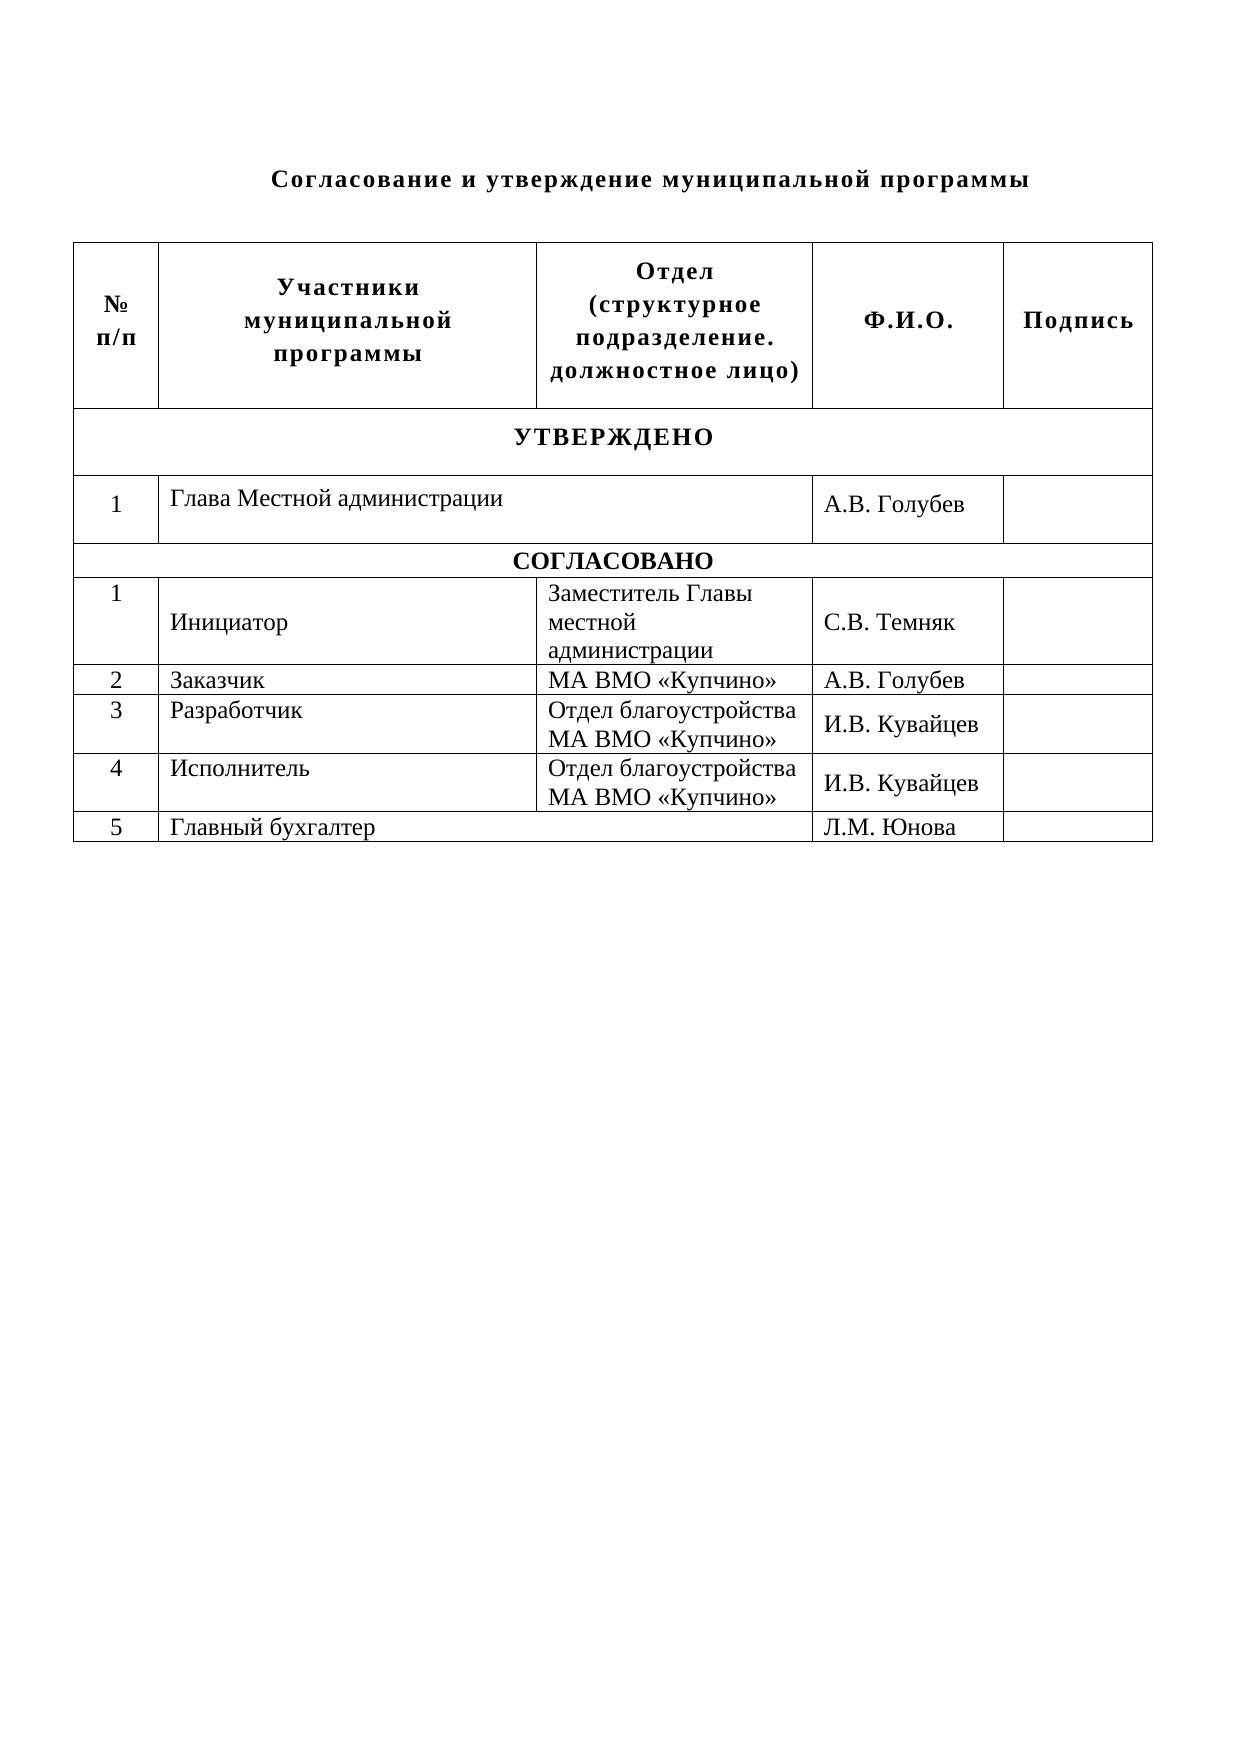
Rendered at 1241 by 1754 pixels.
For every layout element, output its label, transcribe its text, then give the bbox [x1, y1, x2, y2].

table_cell [1004, 754, 1152, 811]
table_cell А.В. Голубев [813, 476, 1003, 543]
table_cell Заказчик [159, 665, 536, 694]
table_cell Л.М. Юнова [813, 812, 1003, 841]
table_cell 4 [74, 754, 158, 811]
table_cell Исполнитель [159, 754, 536, 811]
table_cell Отдел благоустройства МА ВМО «Купчино» [537, 695, 812, 752]
table_cell Разработчик [159, 695, 536, 752]
table_cell Главный бухгалтер [159, 812, 812, 841]
table_cell Инициатор [159, 578, 536, 664]
table_header № п/п [74, 243, 158, 408]
table_cell И.В. Кувайцев [813, 695, 1003, 752]
table_header Подпись [1004, 243, 1152, 408]
table_header Ф.И.О. [813, 243, 1003, 408]
table_cell [1004, 476, 1152, 543]
list Согласование и утверждение муниципальной программы [149, 164, 1152, 192]
table_cell [1004, 695, 1152, 752]
table_header Участники муниципальной программы [159, 243, 536, 408]
table_cell А.В. Голубев [813, 665, 1003, 694]
table_cell [1004, 578, 1152, 664]
table_cell СОГЛАСОВАНО [74, 544, 1152, 577]
table_cell 1 [74, 578, 158, 664]
table_cell И.В. Кувайцев [813, 754, 1003, 811]
table_cell 1 [74, 476, 158, 543]
table_cell УТВЕРЖДЕНО [74, 409, 1152, 475]
table_cell 3 [74, 695, 158, 752]
table_header Отдел (структурное подразделение. должностное лицо) [537, 243, 812, 408]
table_cell 5 [74, 812, 158, 841]
table_cell 2 [74, 665, 158, 694]
table_cell С.В. Темняк [813, 578, 1003, 664]
table_cell Глава Местной администрации [159, 476, 812, 543]
table_cell [1004, 812, 1152, 841]
table_cell Отдел благоустройства МА ВМО «Купчино» [537, 754, 812, 811]
table_cell МА ВМО «Купчино» [537, 665, 812, 694]
table_cell Заместитель Главы местной администрации [537, 578, 812, 664]
table_cell [1004, 665, 1152, 694]
